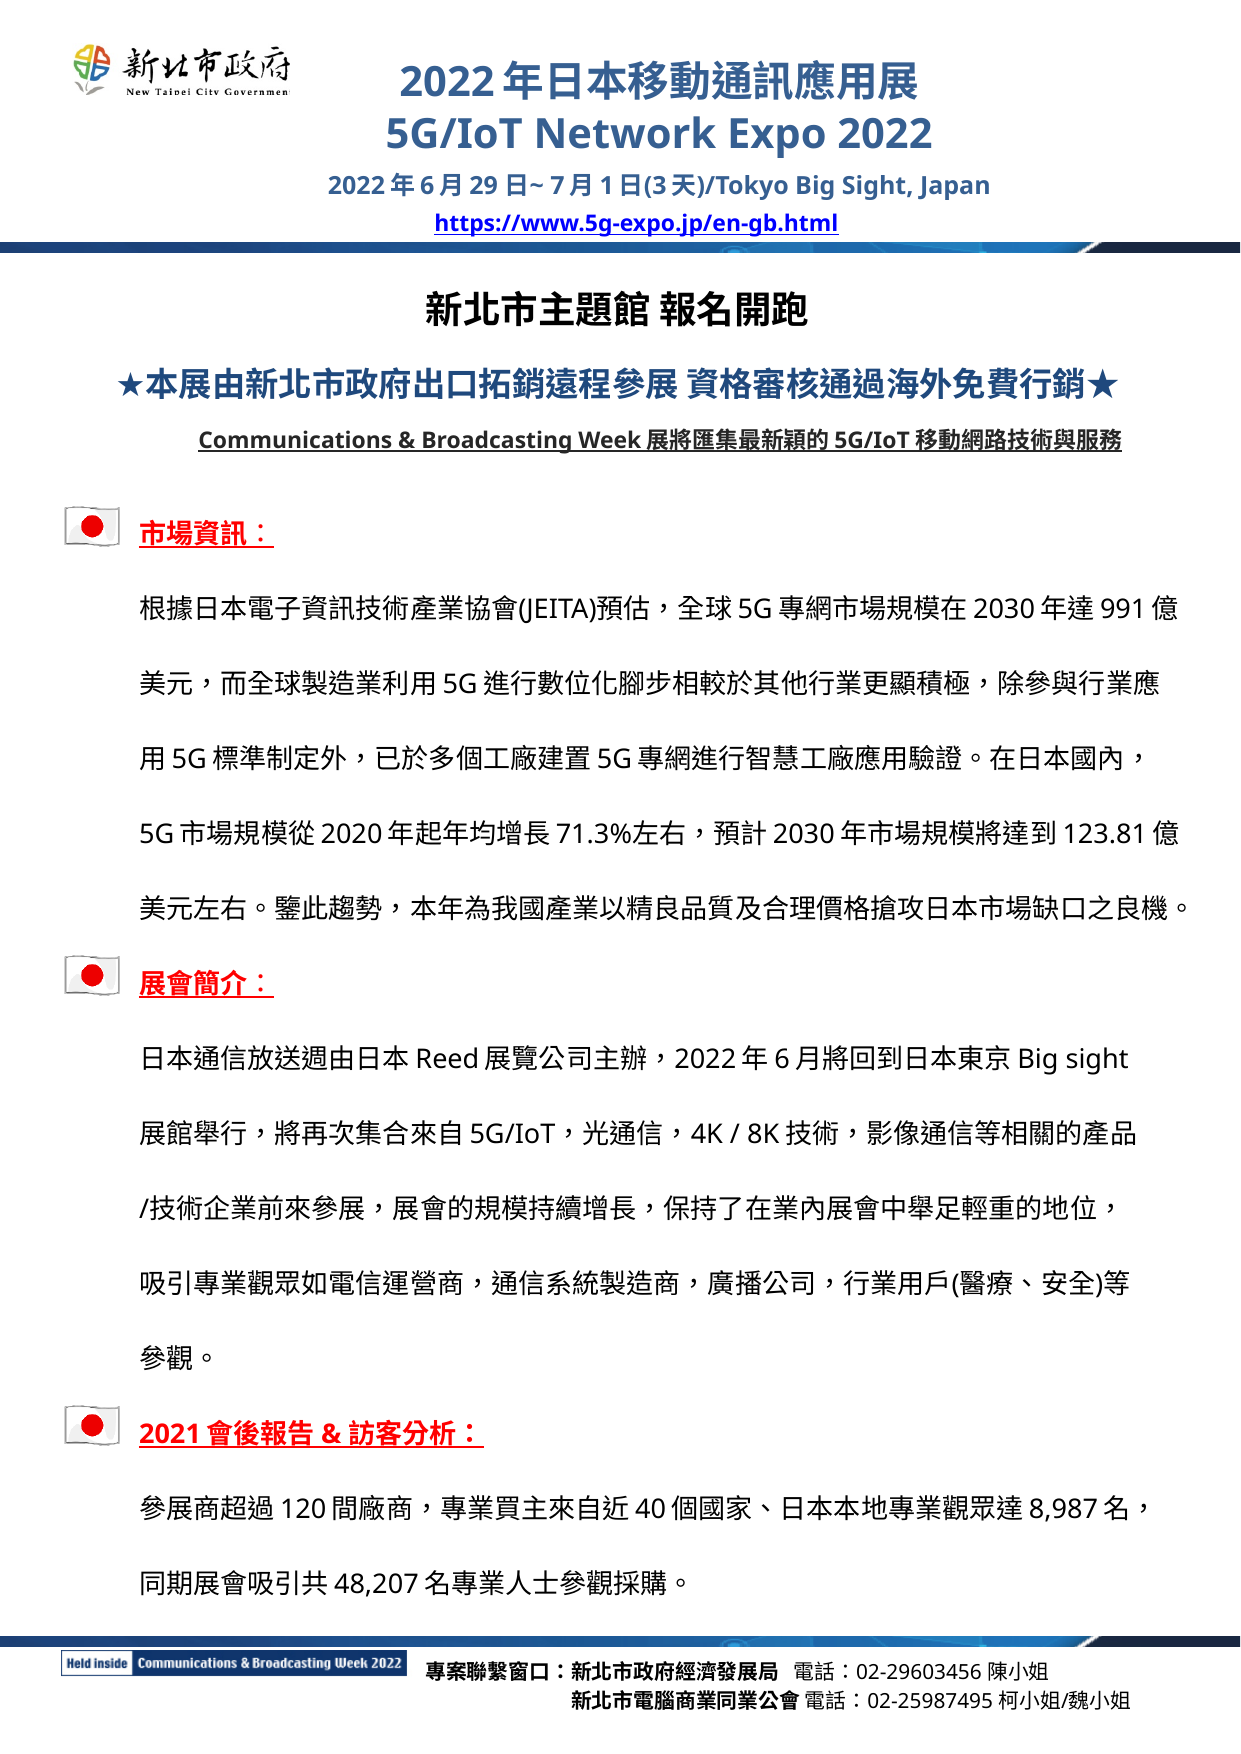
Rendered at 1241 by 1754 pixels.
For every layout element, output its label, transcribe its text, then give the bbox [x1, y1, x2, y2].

picture [62, 945, 122, 1005]
picture [61, 1650, 413, 1679]
picture [62, 496, 122, 556]
text 市場資訊： 根據日本電子資訊技術產業協會(JEITA)預估，全球5G專網市場規模在2030年達991億美元，而全球製造業利用5G進行數位化腳步相較於其他行業更顯積極，除參與行業應用5G標準制定外，已於多個工廠建置5G專網進行智慧工廠應用驗證。在日本國內，5G市場規模從2020年起年均增長71.3%左右，預計2030年市場規模將達到123.81億美元左右。鑒此趨勢，本年為我國產業以精良品質及合理價格搶攻日本市場缺口之良機。 [139, 494, 1181, 944]
text 參展商超過120間廠商，專業買主來自近40個國家、日本本地專業觀眾達8,987名，同期展會吸引共48,207名專業人士參觀採購。 [139, 1469, 1181, 1619]
text 2021會後報告 & 訪客分析： [139, 1394, 1146, 1469]
picture [0, 1636, 1241, 1647]
text ★本展由新北市政府出口拓銷遠程參展 資格審核通過海外免費行銷★ [89, 344, 1146, 419]
picture [62, 1396, 122, 1455]
picture [71, 43, 290, 94]
text 新北市主題館 報名開跑 [89, 269, 1146, 344]
picture [0, 242, 1241, 253]
text Communications & Broadcasting Week展將匯集最新穎的5G/IoT 移動網路技術與服務 [139, 419, 1181, 457]
text 展會簡介： 日本通信放送週由日本Reed展覽公司主辦，2022年6月將回到日本東京Big sight展館舉行，將再次集合來自5G/IoT，光通信，4K / 8K技術，影像通信等相關的產品/技術企業前來參展，展會的規模持續增長，保持了在業內展會中舉足輕重的地位，吸引專業觀眾如電信運營商，通信系統製造商，廣播公司，行業用戶(醫療、安全)等參觀。 [139, 944, 1146, 1394]
